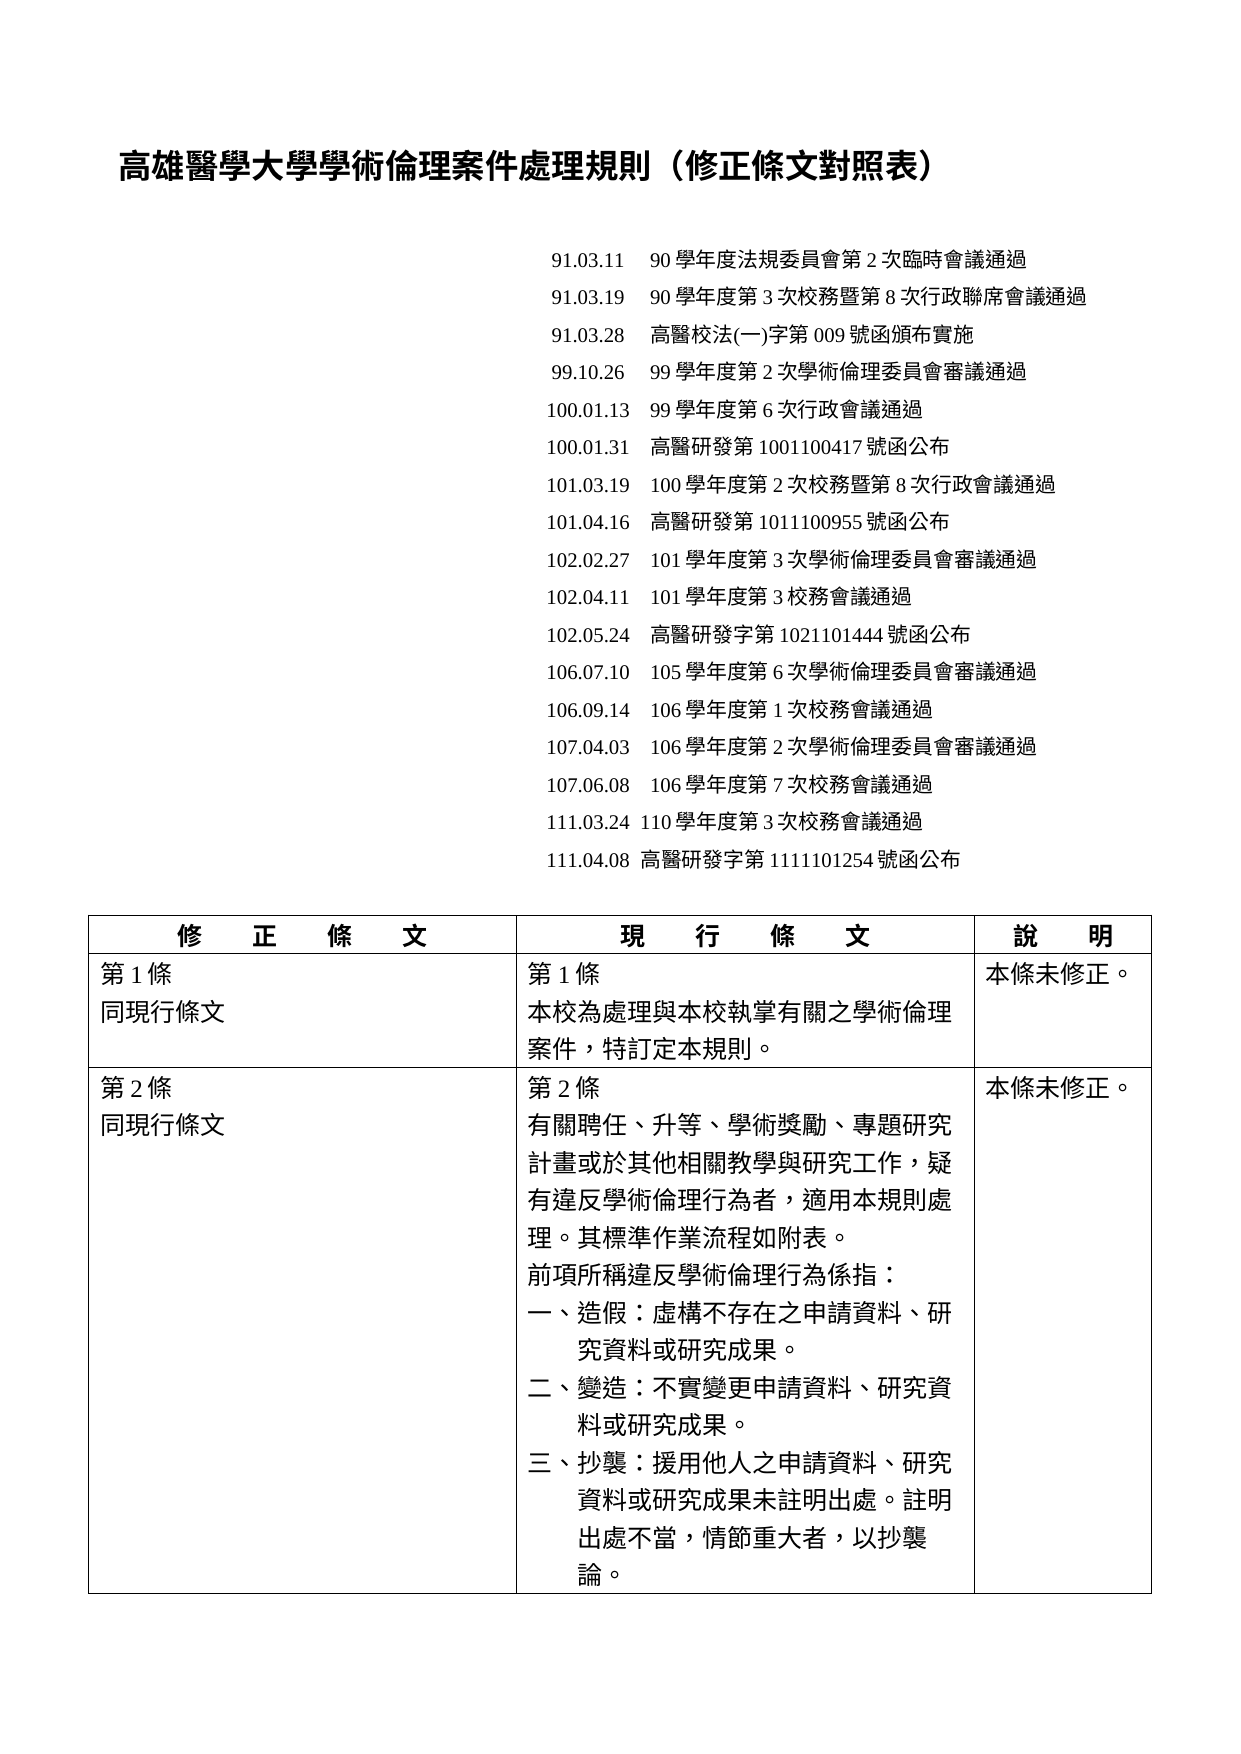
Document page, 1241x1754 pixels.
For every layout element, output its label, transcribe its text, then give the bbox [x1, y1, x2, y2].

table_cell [517, 1068, 974, 1593]
table_header 修 正 條 文 [89, 916, 516, 953]
table_cell 本條未修正。 [975, 954, 1151, 1067]
text 106.09.14 106學年度第1次校務會議通過 [546, 689, 1122, 727]
text 99.10.26 99學年度第2次學術倫理委員會審議通過 [546, 352, 1122, 389]
text 102.05.24 高醫研發字第1021101444號函公布 [546, 614, 1122, 652]
text 102.02.27 101學年度第3次學術倫理委員會審議通過 [546, 539, 1122, 577]
text 111.03.24 110學年度第3次校務會議通過 [546, 802, 1122, 839]
table_cell 第1條 同現行條文 [89, 954, 516, 1067]
table_cell 本條未修正。 [975, 1068, 1151, 1593]
table_cell 第1條 本校為處理與本校執掌有關之學術倫理案件，特訂定本規則。 [517, 954, 974, 1067]
text 101.03.19 100學年度第2次校務暨第8次行政會議通過 [546, 464, 1122, 502]
text 102.04.11 101學年度第3校務會議通過 [546, 577, 1122, 614]
text 高雄醫學大學學術倫理案件處理規則（修正條文對照表） [118, 127, 1122, 202]
table_header 現 行 條 文 [517, 916, 974, 953]
text 100.01.13 99學年度第6次行政會議通過 [546, 389, 1122, 427]
text 101.04.16 高醫研發第1011100955號函公布 [546, 502, 1122, 539]
table_cell 第2條 同現行條文 [89, 1068, 516, 1593]
text 106.07.10 105學年度第6次學術倫理委員會審議通過 [546, 652, 1122, 689]
text 91.03.28 高醫校法(一)字第009號函頒布實施 [546, 314, 1122, 352]
text 111.04.08 高醫研發字第1111101254號函公布 [546, 839, 1122, 877]
text 91.03.11 90學年度法規委員會第2次臨時會議通過 [546, 239, 1122, 277]
text 107.04.03 106學年度第2次學術倫理委員會審議通過 [546, 727, 1122, 764]
text 91.03.19 90學年度第3次校務暨第8次行政聯席會議通過 [546, 277, 1122, 314]
text 107.06.08 106學年度第7次校務會議通過 [546, 764, 1122, 802]
text 100.01.31 高醫研發第1001100417號函公布 [546, 427, 1122, 464]
table_header 說 明 [975, 916, 1151, 953]
